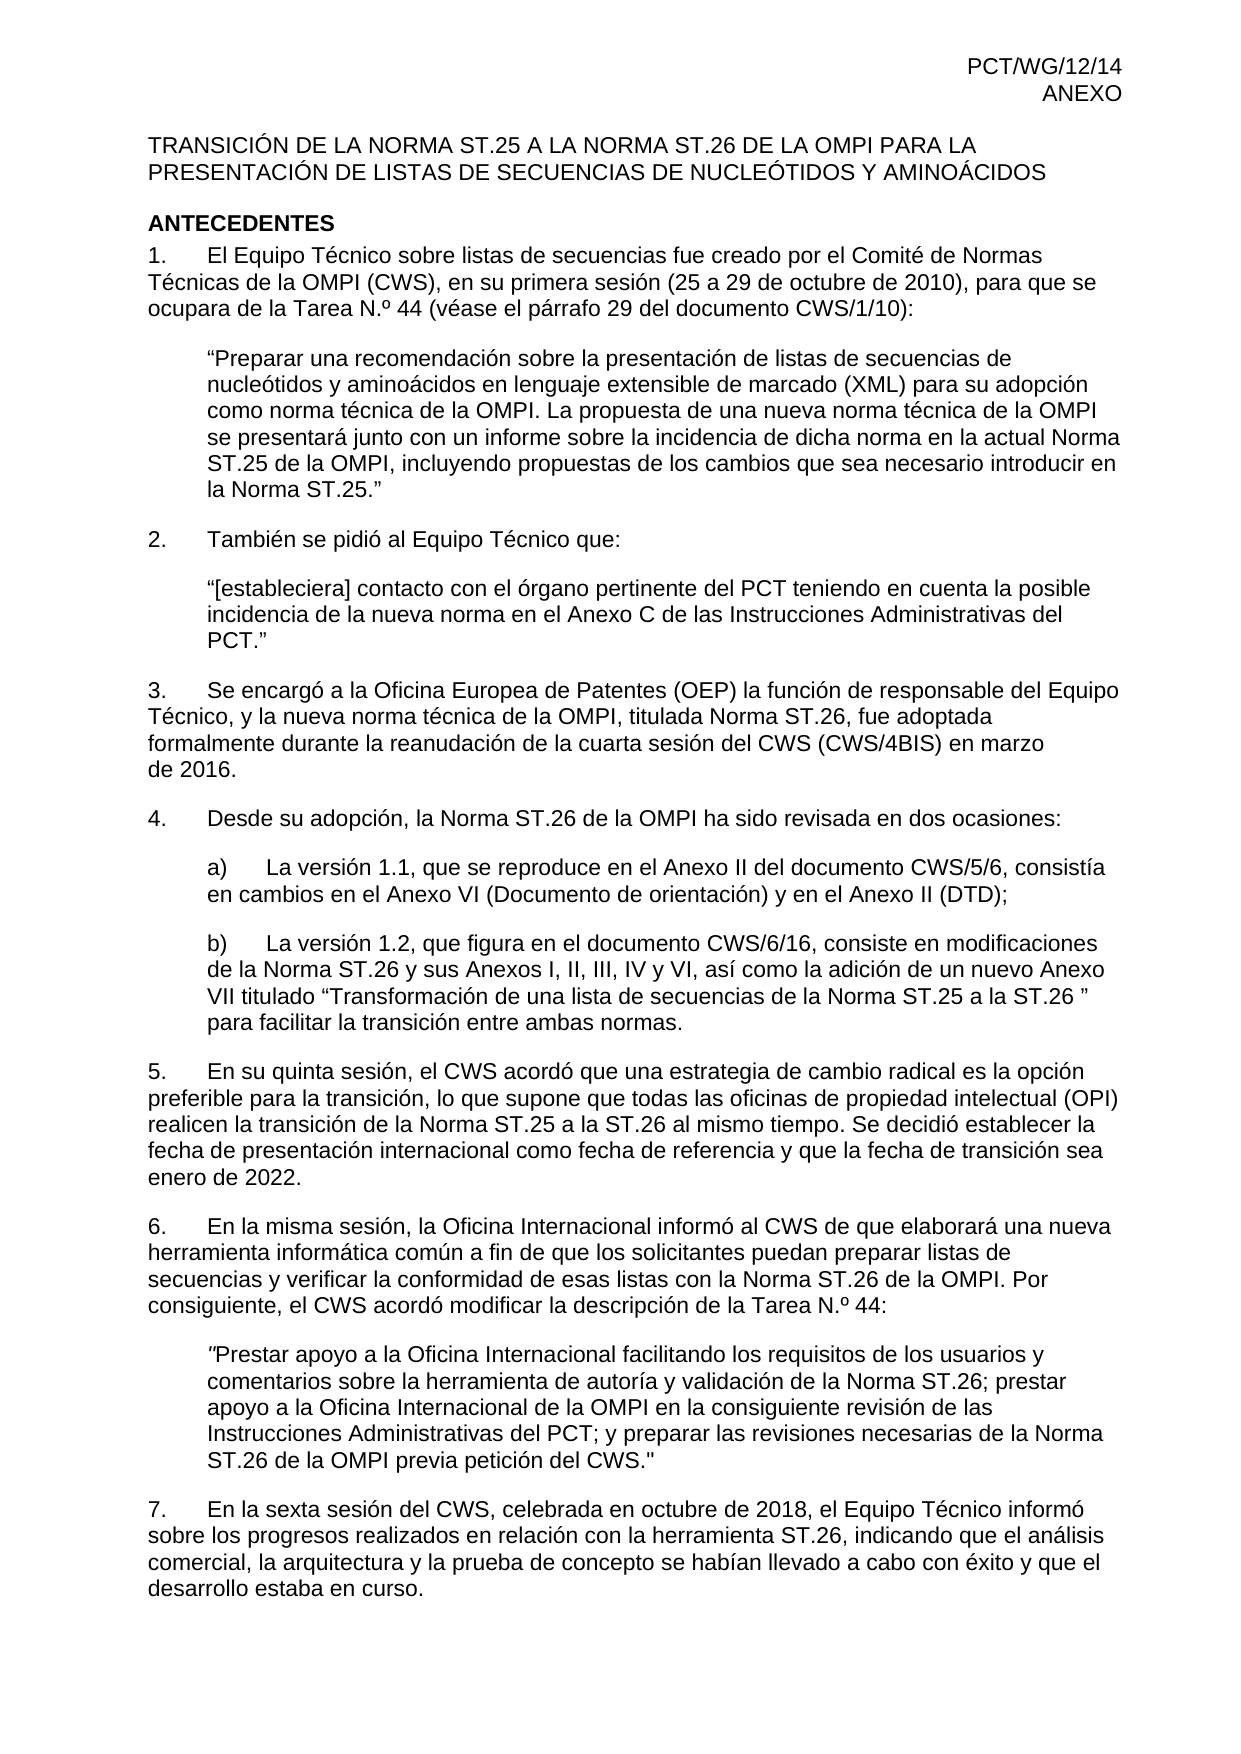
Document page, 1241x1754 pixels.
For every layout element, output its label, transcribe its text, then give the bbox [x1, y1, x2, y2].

list La versión 1.2, que figura en el documento CWS/6/16, consiste en modificaciones de la Norma ST.26 y sus Anexos I, II, III, IV y VI, así como la adición de un nuevo Anexo VII titulado “Transformación de una lista de secuencias de la Norma ST.25 a la ST.26 ” para facilitar la transición entre ambas normas. [207, 930, 1122, 1035]
text En la sexta sesión del CWS, celebrada en octubre de 2018, el Equipo Técnico informó sobre los progresos realizados en relación con la herramienta ST.26, indicando que el análisis comercial, la arquitectura y la prueba de concepto se habían llevado a cabo con éxito y que el desarrollo estaba en curso. [148, 1496, 1122, 1601]
list El Equipo Técnico sobre listas de secuencias fue creado por el Comité de Normas Técnicas de la OMPI (CWS), en su primera sesión (25 a 29 de octubre de 2010), para que se ocupara de la Tarea N.º 44 (véase el párrafo 29 del documento CWS/1/10): [148, 242, 1122, 322]
text También se pidió al Equipo Técnico que: [148, 526, 1122, 552]
list TRANSICIÓN DE LA NORMA ST.25 A LA NORMA ST.26 DE LA OMPI PARA LA PRESENTACIÓN DE LISTAS DE SECUENCIAS DE NUCLEÓTIDOS Y AMINOÁCIDOS [148, 132, 1122, 185]
list "Prestar apoyo a la Oficina Internacional facilitando los requisitos de los usuarios y comentarios sobre la herramienta de autoría y validación de la Norma ST.26; prestar apoyo a la Oficina Internacional de la OMPI en la consiguiente revisión de las Instrucciones Administrativas del PCT; y preparar las revisiones necesarias de la Norma ST.26 de la OMPI previa petición del CWS." [207, 1341, 1122, 1473]
list “[estableciera] contacto con el órgano pertinente del PCT teniendo en cuenta la posible incidencia de la nueva norma en el Anexo C de las Instrucciones Administrativas del PCT.” [207, 575, 1122, 654]
text Se encargó a la Oficina Europea de Patentes (OEP) la función de responsable del Equipo Técnico, y la nueva norma técnica de la OMPI, titulada Norma ST.26, fue adoptada formalmente durante la reanudación de la cuarta sesión del CWS (CWS/4BIS) en marzo de 2016. [148, 677, 1122, 782]
text En su quinta sesión, el CWS acordó que una estrategia de cambio radical es la opción preferible para la transición, lo que supone que todas las oficinas de propiedad intelectual (OPI) realicen la transición de la Norma ST.25 a la ST.26 al mismo tiempo. Se decidió establecer la fecha de presentación internacional como fecha de referencia y que la fecha de transición sea enero de 2022. [148, 1058, 1122, 1190]
subtitle ANTECEDENTES [148, 210, 1122, 236]
text Desde su adopción, la Norma ST.26 de la OMPI ha sido revisada en dos ocasiones: [148, 805, 1122, 831]
list “Preparar una recomendación sobre la presentación de listas de secuencias de nucleótidos y aminoácidos en lenguaje extensible de marcado (XML) para su adopción como norma técnica de la OMPI. La propuesta de una nueva norma técnica de la OMPI se presentará junto con un informe sobre la incidencia de dicha norma en la actual Norma ST.25 de la OMPI, incluyendo propuestas de los cambios que sea necesario introducir en la Norma ST.25.” [207, 344, 1122, 503]
list La versión 1.1, que se reproduce en el Anexo II del documento CWS/5/6, consistía en cambios en el Anexo VI (Documento de orientación) y en el Anexo II (DTD); [207, 854, 1122, 907]
text En la misma sesión, la Oficina Internacional informó al CWS de que elaborará una nueva herramienta informática común a fin de que los solicitantes puedan preparar listas de secuencias y verificar la conformidad de esas listas con la Norma ST.26 de la OMPI. Por consiguiente, el CWS acordó modificar la descripción de la Tarea N.º 44: [148, 1213, 1122, 1318]
